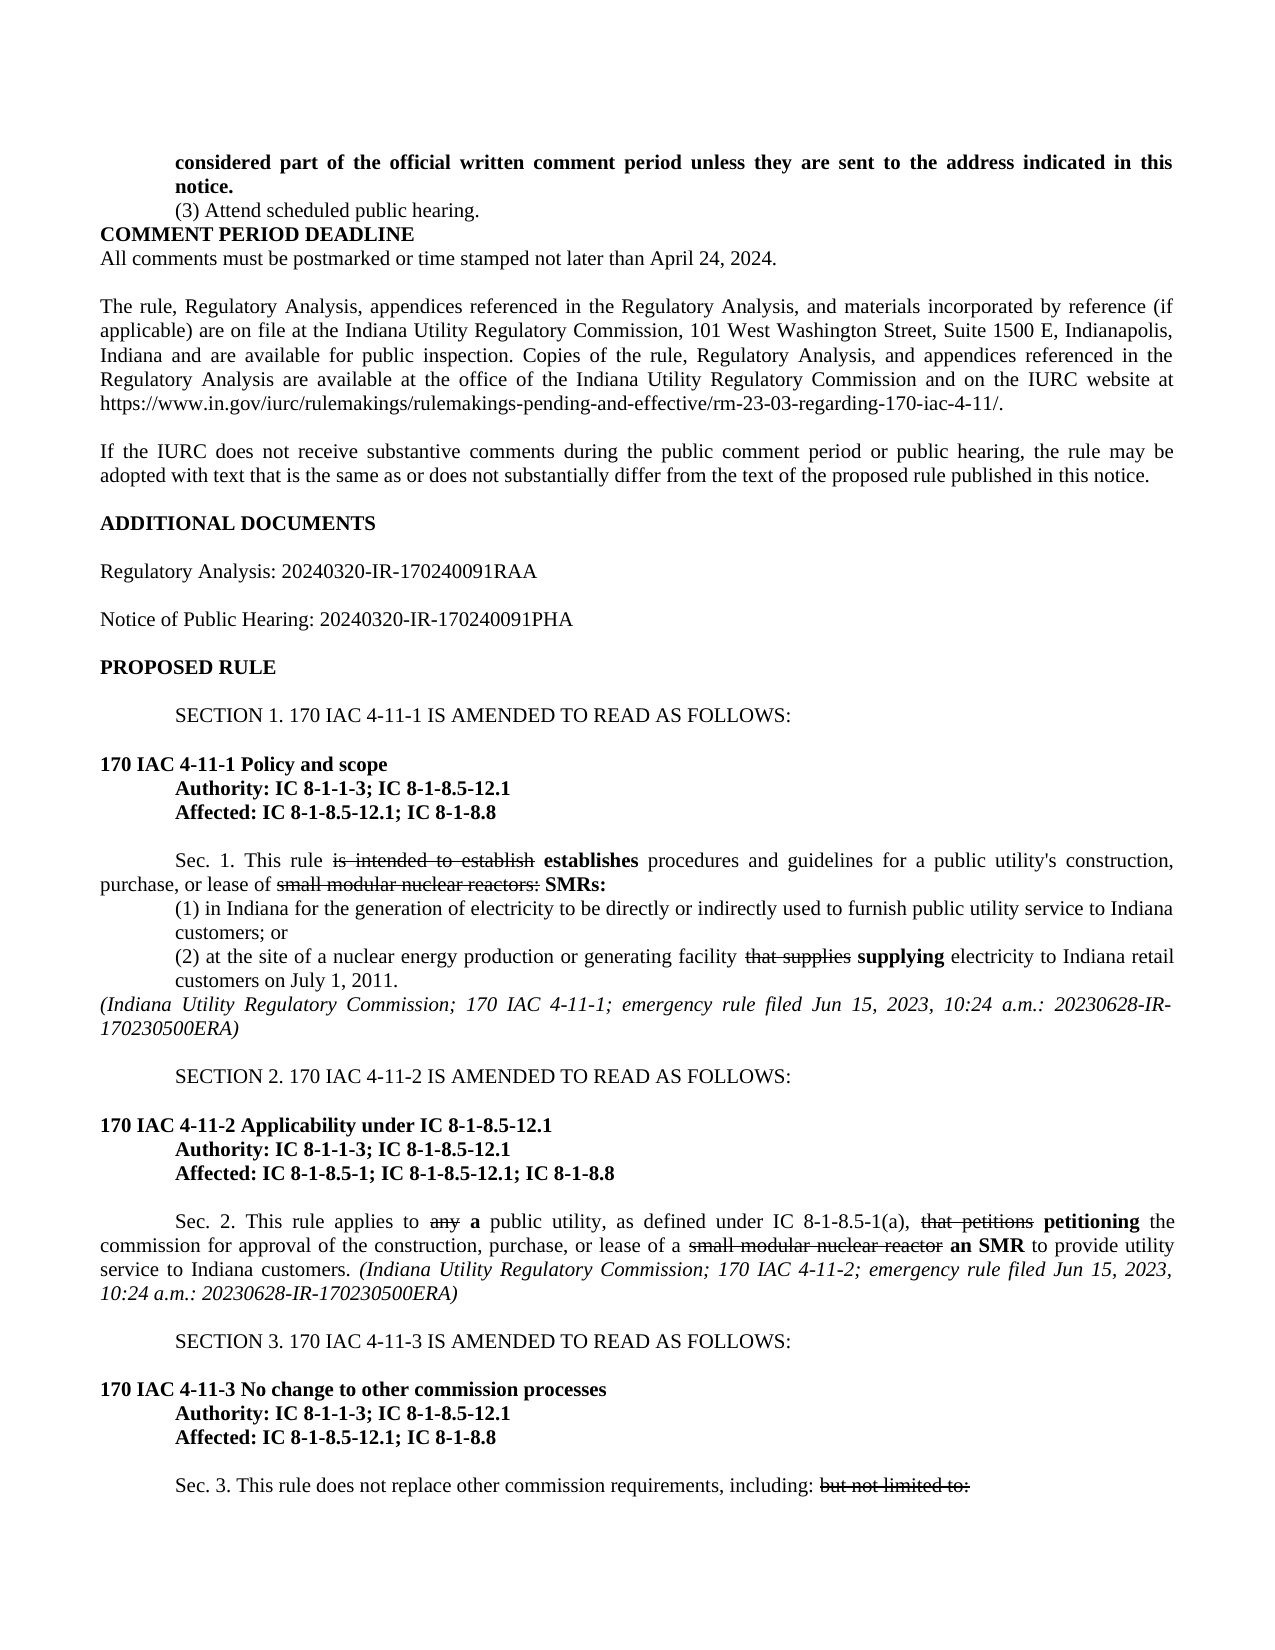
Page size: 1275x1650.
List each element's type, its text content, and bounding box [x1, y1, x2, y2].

text Authority: IC 8-1-1-3; IC 8-1-8.5-12.1 [100, 1137, 1175, 1161]
text SECTION 3. 170 IAC 4-11-3 IS AMENDED TO READ AS FOLLOWS: [100, 1329, 1175, 1353]
text 170 IAC 4-11-1 Policy and scope [100, 752, 1175, 776]
text (1) in Indiana for the generation of electricity to be directly or indirectly used to furnish public utility service to Indiana customers; or [175, 896, 1175, 944]
text All comments must be postmarked or time stamped not later than April 24, 2024. [100, 246, 1175, 270]
text Regulatory Analysis: 20240320-IR-170240091RAA [100, 559, 1175, 583]
text The rule, Regulatory Analysis, appendices referenced in the Regulatory Analysis, and materials incorporated by reference (if applicable) are on file at the Indiana Utility Regulatory Commission, 101 West Washington Street, Suite 1500 E, Indianapolis, Indiana and are available for public inspection. Copies of the rule, Regulatory Analysis, and appendices referenced in the Regulatory Analysis are available at the office of the Indiana Utility Regulatory Commission and on the IURC website at https://www.in.gov/iurc/rulemakings/rulemakings-pending-and-effective/rm-23-03-regarding-170-iac-4-11/. [100, 294, 1175, 415]
text Affected: IC 8-1-8.5-12.1; IC 8-1-8.8 [100, 1425, 1175, 1449]
text (3) Attend scheduled public hearing. [175, 198, 1175, 222]
text Affected: IC 8-1-8.5-12.1; IC 8-1-8.8 [100, 800, 1175, 824]
text Sec. 1. This rule is intended to establish establishes procedures and guidelines for a public utility's construction, purchase, or lease of small modular nuclear reactors: SMRs: [100, 848, 1175, 896]
text COMMENT PERIOD DEADLINE [100, 222, 1175, 246]
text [175, 150, 1175, 198]
text Notice of Public Hearing: 20240320-IR-170240091PHA [100, 607, 1175, 631]
text SECTION 2. 170 IAC 4-11-2 IS AMENDED TO READ AS FOLLOWS: [100, 1064, 1175, 1088]
text Authority: IC 8-1-1-3; IC 8-1-8.5-12.1 [100, 1401, 1175, 1425]
text Affected: IC 8-1-8.5-1; IC 8-1-8.5-12.1; IC 8-1-8.8 [100, 1161, 1175, 1185]
text SECTION 1. 170 IAC 4-11-1 IS AMENDED TO READ AS FOLLOWS: [100, 703, 1175, 727]
text Authority: IC 8-1-1-3; IC 8-1-8.5-12.1 [100, 776, 1175, 800]
text (2) at the site of a nuclear energy production or generating facility that supplies supplying electricity to Indiana retail customers on July 1, 2011. [175, 944, 1175, 992]
text PROPOSED RULE [100, 655, 1175, 679]
text 170 IAC 4-11-3 No change to other commission processes [100, 1377, 1175, 1401]
text (Indiana Utility Regulatory Commission; 170 IAC 4-11-1; emergency rule filed Jun 15, 2023, 10:24 a.m.: 20230628-IR-170230500ERA) [100, 992, 1175, 1040]
text If the IURC does not receive substantive comments during the public comment period or public hearing, the rule may be adopted with text that is the same as or does not substantially differ from the text of the proposed rule published in this notice. [100, 439, 1175, 487]
text Sec. 2. This rule applies to any a public utility, as defined under IC 8-1-8.5-1(a), that petitions petitioning the commission for approval of the construction, purchase, or lease of a small modular nuclear reactor an SMR to provide utility service to Indiana customers. (Indiana Utility Regulatory Commission; 170 IAC 4-11-2; emergency rule filed Jun 15, 2023, 10:24 a.m.: 20230628-IR-170230500ERA) [100, 1209, 1175, 1305]
text Sec. 3. This rule does not replace other commission requirements, including: but not limited to: [100, 1473, 1175, 1497]
text 170 IAC 4-11-2 Applicability under IC 8-1-8.5-12.1 [100, 1112, 1175, 1137]
text ADDITIONAL DOCUMENTS [100, 511, 1175, 535]
